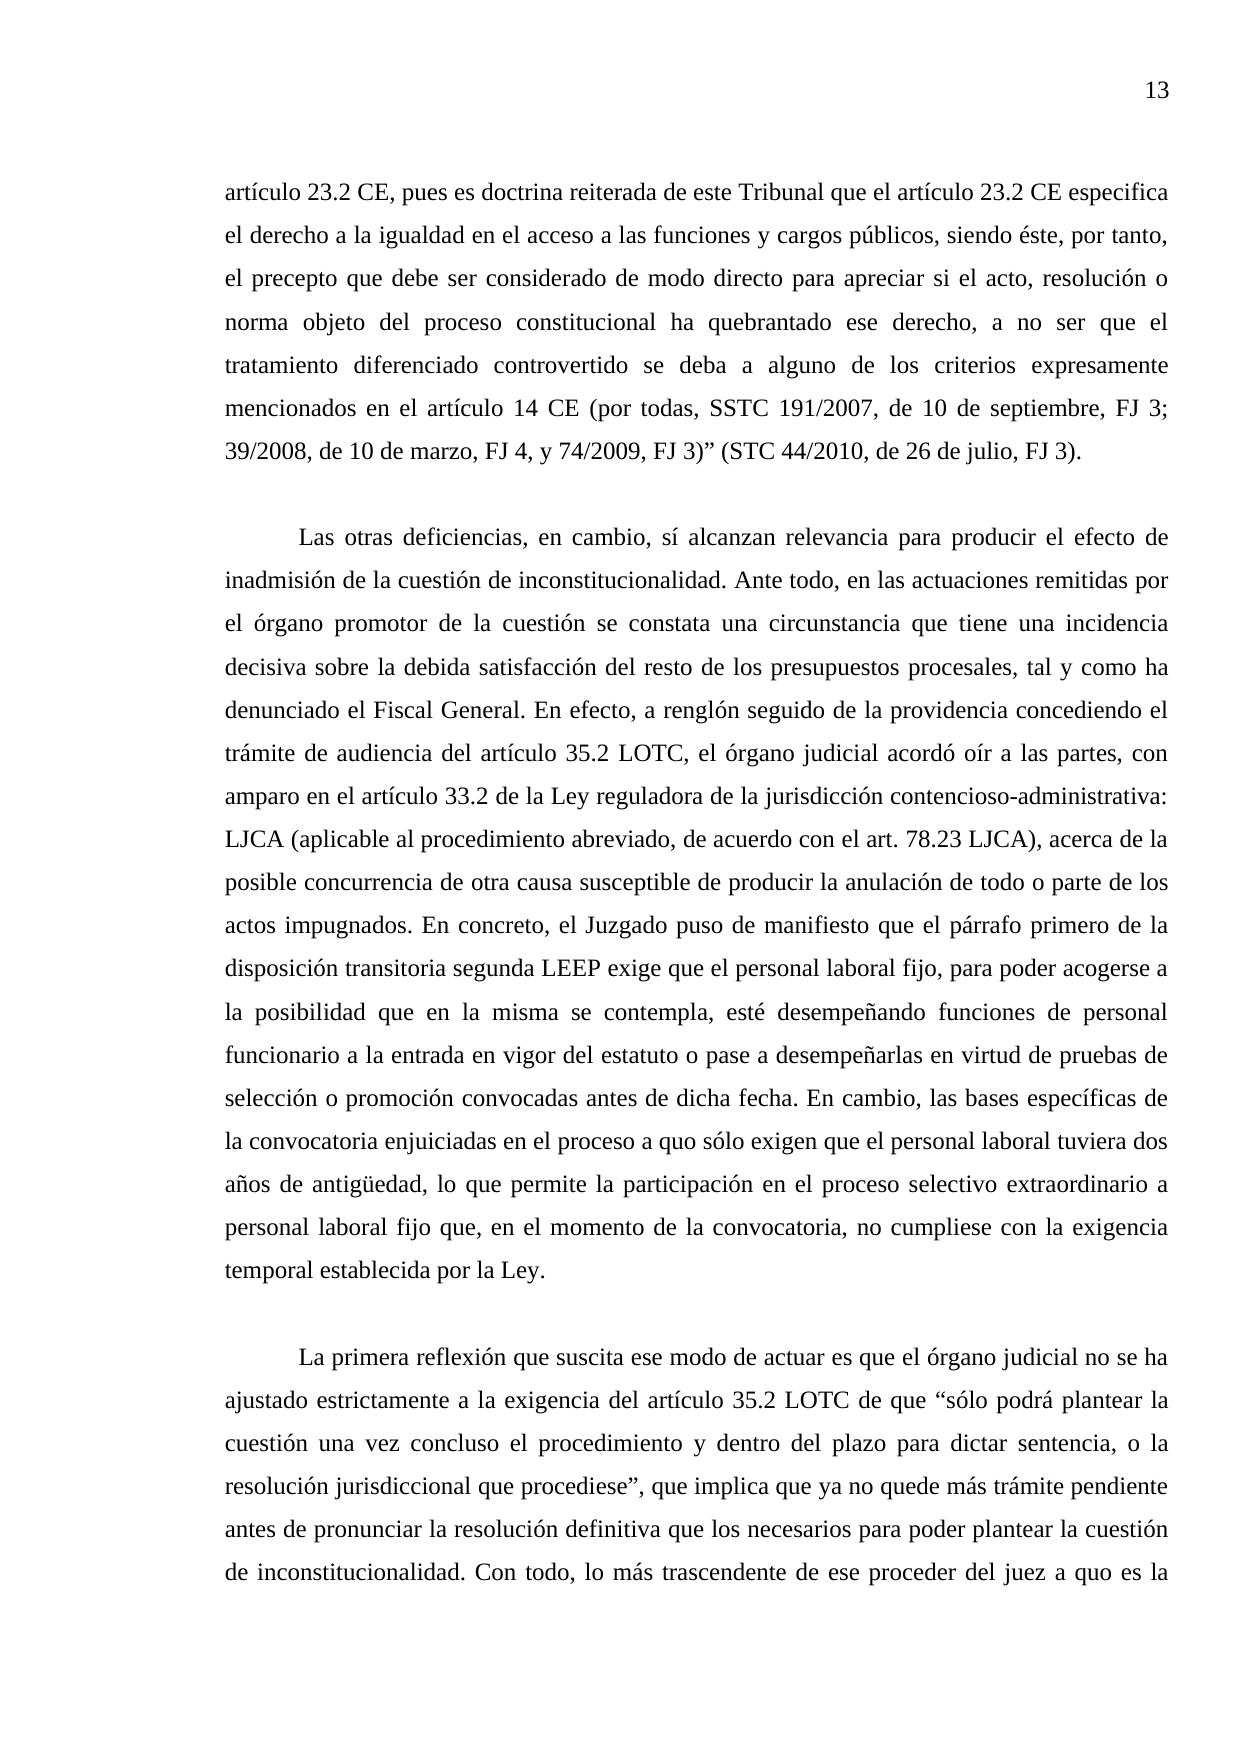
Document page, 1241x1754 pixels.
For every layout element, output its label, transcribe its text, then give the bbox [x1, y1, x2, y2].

text Las otras deficiencias, en cambio, sí alcanzan relevancia para producir el efecto de inadmisión de la cuestión de inconstitucionalidad. Ante todo, en las actuaciones remitidas por el órgano promotor de la cuestión se constata una circunstancia que tiene una incidencia decisiva sobre la debida satisfacción del resto de los presupuestos procesales, tal y como ha denunciado el Fiscal General. En efecto, a renglón seguido de la providencia concediendo el trámite de audiencia del artículo 35.2 LOTC, el órgano judicial acordó oír a las partes, con amparo en el artículo 33.2 de la Ley reguladora de la jurisdicción contencioso-administrativa: LJCA (aplicable al procedimiento abreviado, de acuerdo con el art. 78.23 LJCA), acerca de la posible concurrencia de otra causa susceptible de producir la anulación de todo o parte de los actos impugnados. En concreto, el Juzgado puso de manifiesto que el párrafo primero de la disposición transitoria segunda LEEP exige que el personal laboral fijo, para poder acogerse a la posibilidad que en la misma se contempla, esté desempeñando funciones de personal funcionario a la entrada en vigor del estatuto o pase a desempeñarlas en virtud de pruebas de selección o promoción convocadas antes de dicha fecha. En cambio, las bases específicas de la convocatoria enjuiciadas en el proceso a quo sólo exigen que el personal laboral tuviera dos años de antigüedad, lo que permite la participación en el proceso selectivo extraordinario a personal laboral fijo que, en el momento de la convocatoria, no cumpliese con la exigencia temporal establecida por la Ley. [224, 522, 1169, 1284]
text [224, 1342, 1169, 1586]
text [224, 177, 1169, 465]
